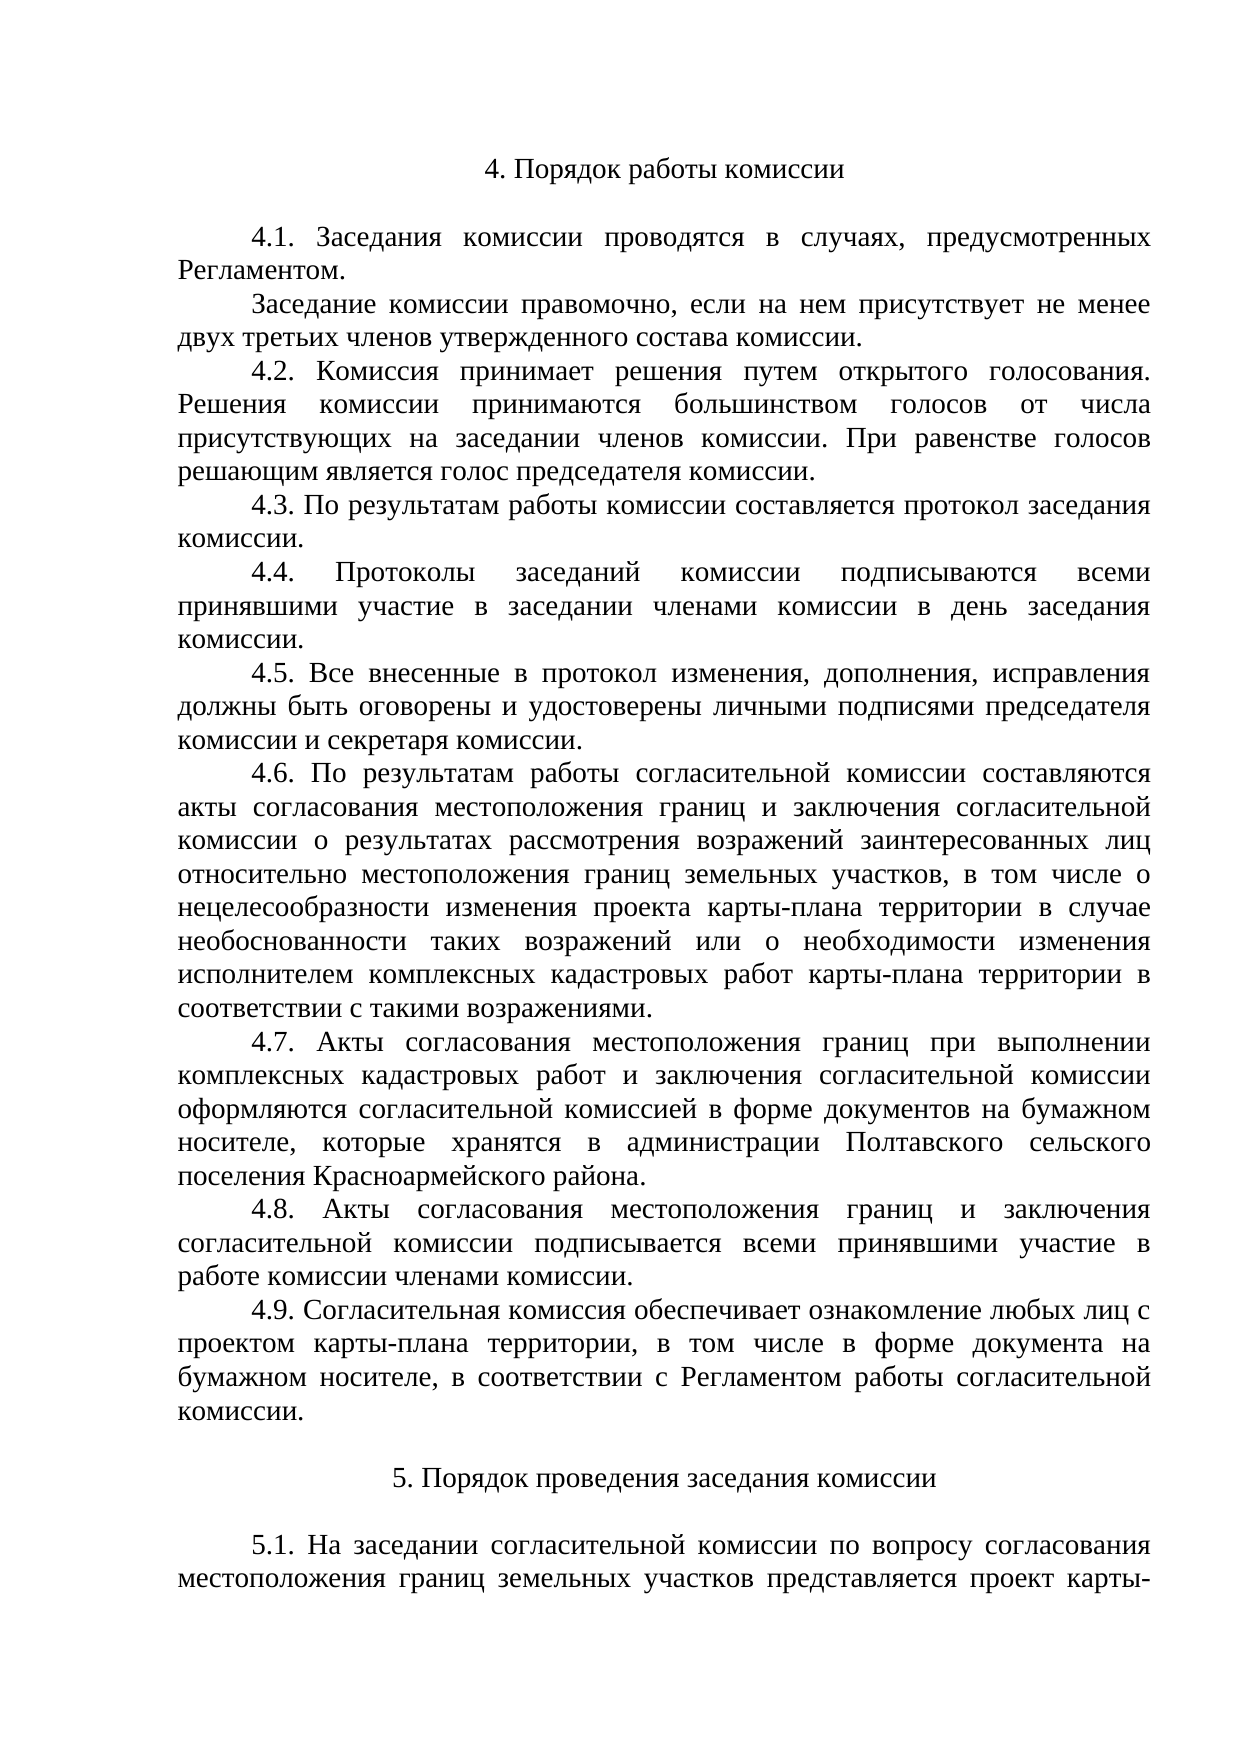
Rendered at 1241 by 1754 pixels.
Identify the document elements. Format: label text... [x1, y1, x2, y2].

text 5. Порядок проведения заседания комиссии [177, 1460, 1152, 1493]
text 4.8. Акты согласования местоположения границ и заключения согласительной комиссии подписывается всеми принявшими участие в работе комиссии членами комиссии. [177, 1191, 1152, 1292]
text 4. Порядок работы комиссии [177, 152, 1152, 185]
text 4.5. Все внесенные в протокол изменения, дополнения, исправления должны быть оговорены и удостоверены личными подписями председателя комиссии и секретаря комиссии. [177, 655, 1152, 755]
text 4.4. Протоколы заседаний комиссии подписываются всеми принявшими участие в заседании членами комиссии в день заседания комиссии. [177, 554, 1152, 655]
text 4.1. Заседания комиссии проводятся в случаях, предусмотренных Регламентом. [177, 219, 1152, 286]
text 4.9. Согласительная комиссия обеспечивает ознакомление любых лиц с проектом карты-плана территории, в том числе в форме документа на бумажном носителе, в соответствии с Регламентом работы согласительной комиссии. [177, 1292, 1152, 1426]
text 4.2. Комиссия принимает решения путем открытого голосования. Решения комиссии принимаются большинством голосов от числа присутствующих на заседании членов комиссии. При равенстве голосов решающим является голос председателя комиссии. [177, 353, 1152, 487]
text Заседание комиссии правомочно, если на нем присутствует не менее двух третьих членов утвержденного состава комиссии. [177, 286, 1152, 353]
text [177, 1527, 1152, 1594]
text 4.7. Акты согласования местоположения границ при выполнении комплексных кадастровых работ и заключения согласительной комиссии оформляются согласительной комиссией в форме документов на бумажном носителе, которые хранятся в администрации Полтавского сельского поселения Красноармейского района. [177, 1024, 1152, 1191]
text 4.6. По результатам работы согласительной комиссии составляются акты согласования местоположения границ и заключения согласительной комиссии о результатах рассмотрения возражений заинтересованных лиц относительно местоположения границ земельных участков, в том числе о нецелесообразности изменения проекта карты-плана территории в случае необоснованности таких возражений или о необходимости изменения исполнителем комплексных кадастровых работ карты-плана территории в соответствии с такими возражениями. [177, 755, 1152, 1024]
text 4.3. По результатам работы комиссии составляется протокол заседания комиссии. [177, 487, 1152, 554]
